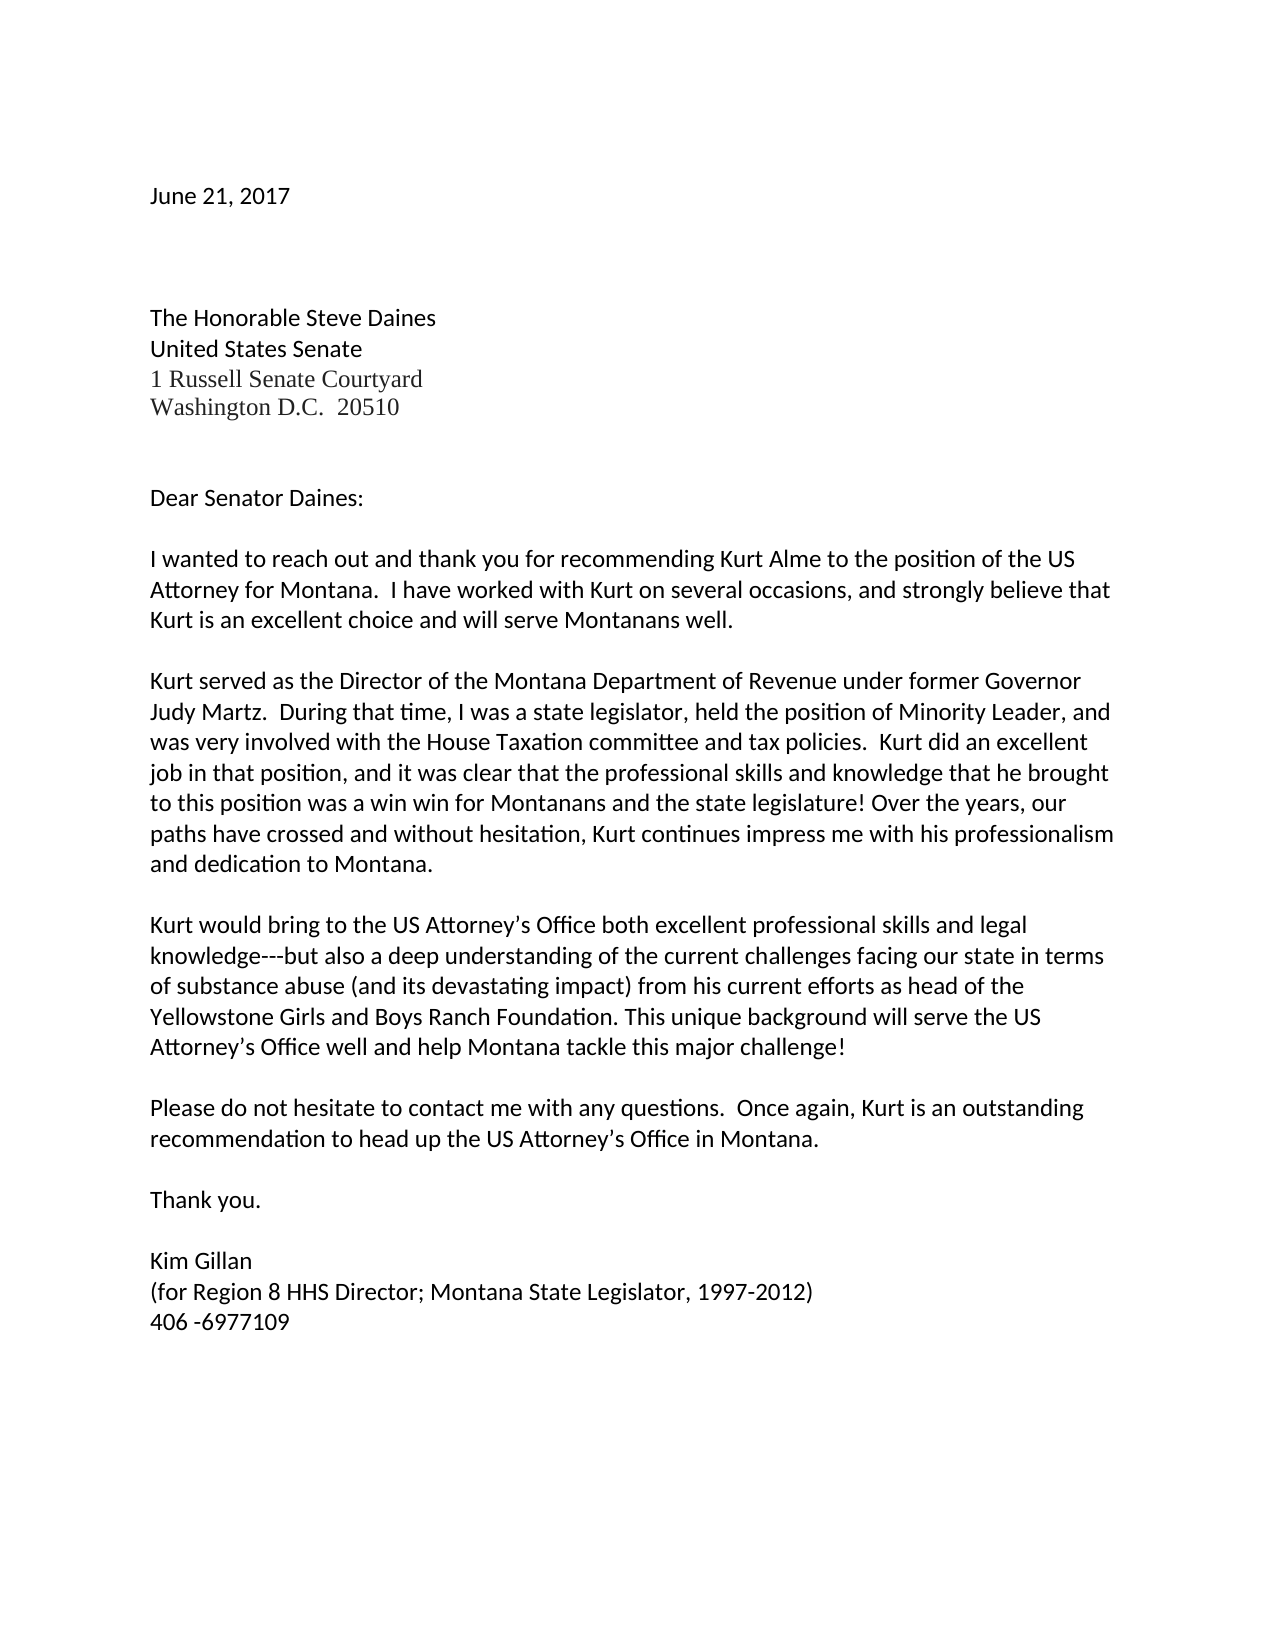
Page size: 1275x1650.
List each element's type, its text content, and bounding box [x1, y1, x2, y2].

text Kim Gillan [150, 1245, 1125, 1276]
text Kurt would bring to the US Attorney’s Office both excellent professional skills and legal knowledge---but also a deep understanding of the current challenges facing our state in terms of substance abuse (and its devastating impact) from his current efforts as head of the Yellowstone Girls and Boys Ranch Foundation. This unique background will serve the US Attorney’s Office well and help Montana tackle this major challenge! [150, 909, 1125, 1062]
text Thank you. [150, 1184, 1125, 1215]
text United States Senate [150, 333, 1125, 364]
text June 21, 2017 [150, 181, 1125, 211]
text (for Region 8 HHS Director; Montana State Legislator, 1997-2012) [150, 1276, 1125, 1306]
text Kurt served as the Director of the Montana Department of Revenue under former Governor Judy Martz. During that time, I was a state legislator, held the position of Minority Leader, and was very involved with the House Taxation committee and tax policies. Kurt did an excellent job in that position, and it was clear that the professional skills and knowledge that he brought to this position was a win win for Montanans and the state legislature! Over the years, our paths have crossed and without hesitation, Kurt continues impress me with his professionalism and dedication to Montana. [150, 665, 1125, 879]
text Dear Senator Daines: [150, 482, 1125, 513]
text I wanted to reach out and thank you for recommending Kurt Alme to the position of the US Attorney for Montana. I have worked with Kurt on several occasions, and strongly believe that Kurt is an excellent choice and will serve Montanans well. [150, 543, 1125, 635]
text Please do not hesitate to contact me with any questions. Once again, Kurt is an outstanding recommendation to head up the US Attorney’s Office in Montana. [150, 1093, 1125, 1154]
text The Honorable Steve Daines [150, 303, 1125, 333]
text 406 -6977109 [150, 1306, 1125, 1337]
text 1 Russell Senate Courtyard Washington D.C. 20510 [150, 364, 1125, 421]
